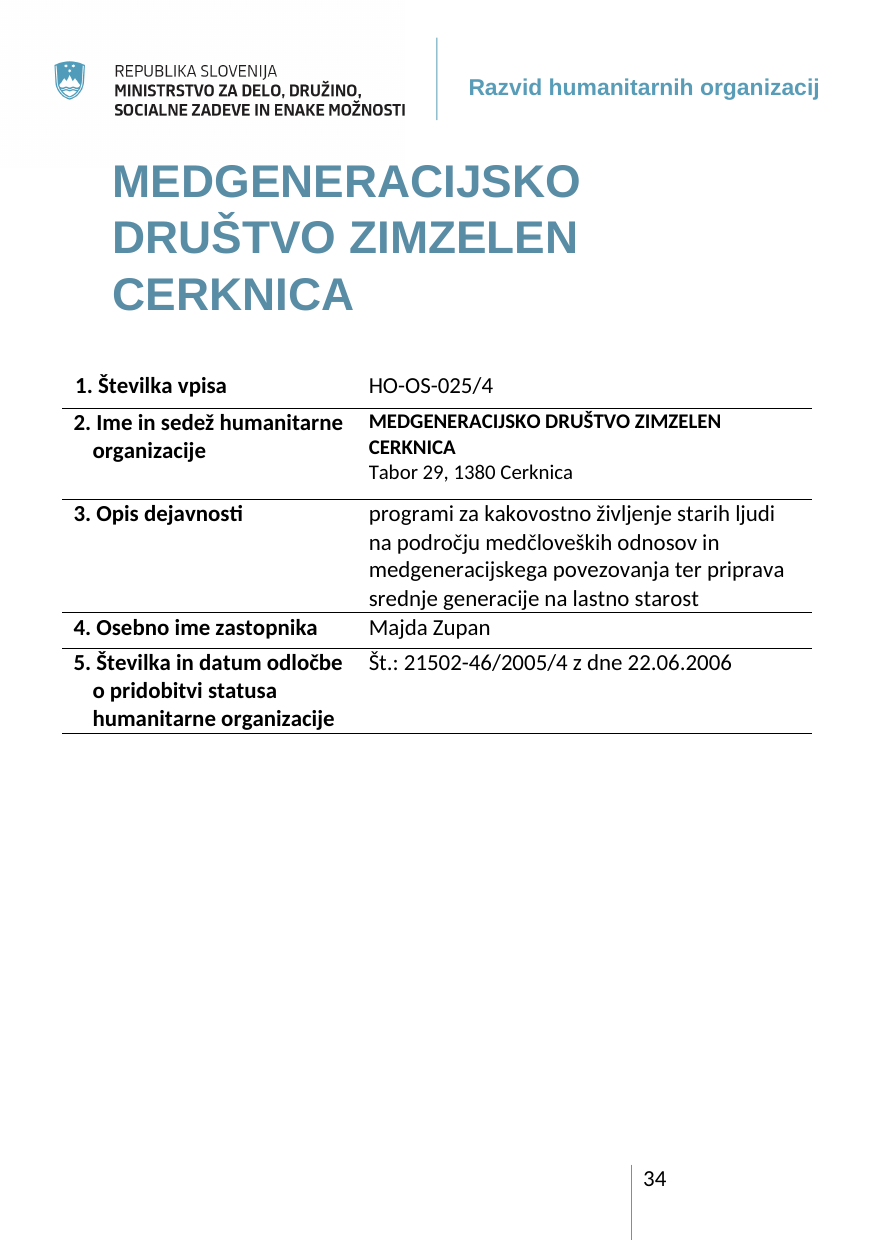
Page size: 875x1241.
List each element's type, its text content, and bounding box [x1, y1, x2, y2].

table_cell 2. Ime in sedež humanitarne organizacije [62, 409, 357, 498]
table_cell MEDGENERACIJSKO DRUŠTVO ZIMZELEN CERKNICA Tabor 29, 1380 Cerknica [357, 409, 812, 498]
table_cell programi za kakovostno življenje starih ljudi na področju medčloveških odnosov in medgeneracijskega povezovanja ter priprava srednje generacije na lastno starost [357, 500, 812, 612]
table_cell 5. Številka in datum odločbe o pridobitvi statusa humanitarne organizacije [62, 649, 357, 732]
table_cell Majda Zupan [357, 613, 812, 647]
table_header 1. Številka vpisa [62, 372, 357, 407]
table_header HO-OS-025/4 [357, 372, 812, 407]
subtitle MEDGENERACIJSKO DRUŠTVO ZIMZELEN CERKNICA [112, 154, 762, 321]
table_cell 3. Opis dejavnosti [62, 500, 357, 612]
table_cell 4. Osebno ime zastopnika [62, 613, 357, 647]
table_cell Št.: 21502-46/2005/4 z dne 22.06.2006 [357, 649, 812, 732]
picture [0, 0, 406, 168]
